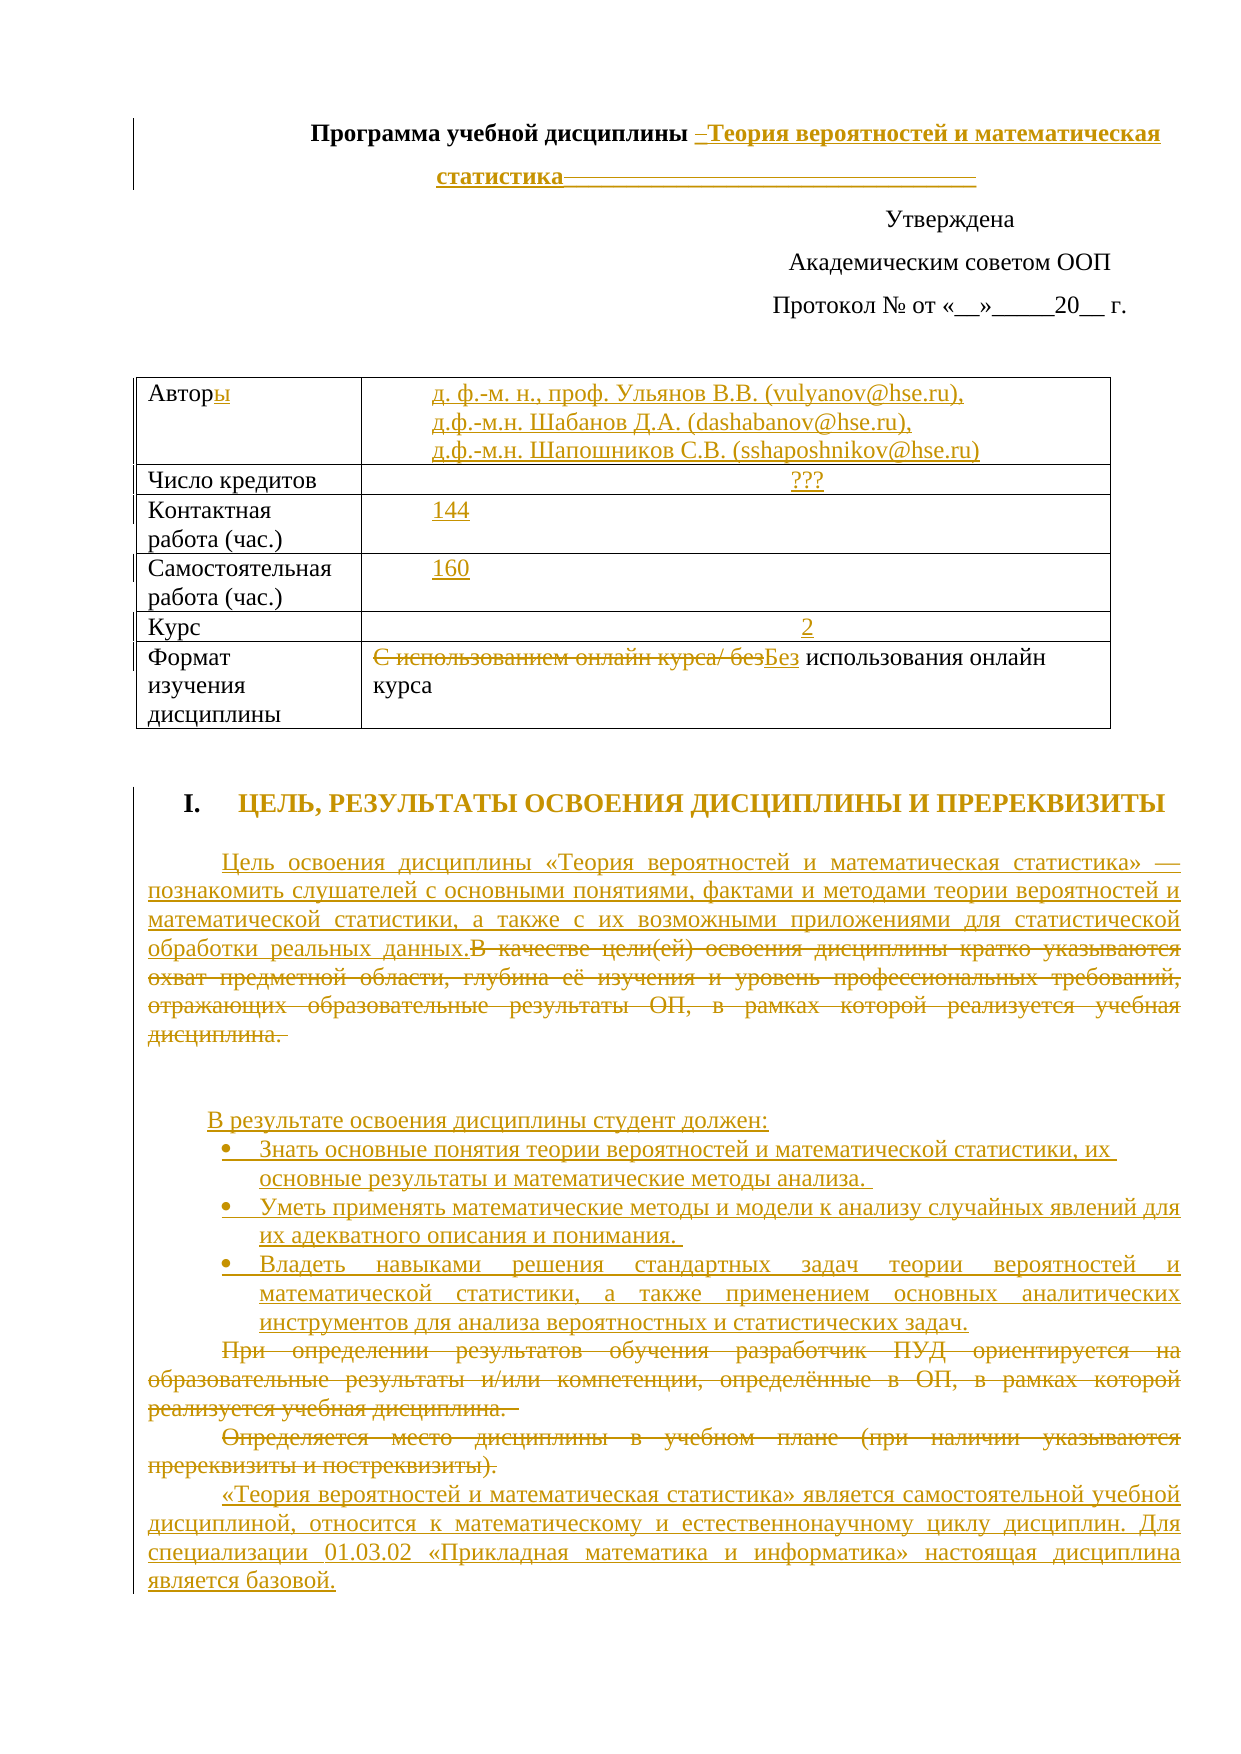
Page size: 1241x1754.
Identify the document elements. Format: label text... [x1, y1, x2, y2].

text Утверждена [148, 204, 1240, 233]
table_cell использования онлайн курса [362, 642, 1110, 728]
table_cell Контактная работа (час.) [137, 495, 361, 552]
text Программа учебной дисциплины [148, 118, 1240, 190]
table_cell Самостоятельная работа (час.) [137, 554, 361, 611]
table_header [362, 378, 1110, 464]
table_header Автор [137, 378, 361, 464]
table_cell [362, 554, 1110, 611]
list ЦЕЛЬ, РЕЗУЛЬТАТЫ ОСВОЕНИЯ ДИСЦИПЛИНЫ И ПРЕРЕКВИЗИТЫ [185, 787, 1181, 818]
text Академическим советом ООП [148, 247, 1240, 276]
table_cell Число кредитов [137, 465, 361, 494]
table_cell [362, 495, 1110, 552]
text Протокол № от «__»_____20__ г. [148, 291, 1240, 319]
table_cell [362, 612, 1110, 641]
table_cell Курс [137, 612, 361, 641]
table_cell [362, 465, 1110, 494]
table_cell Формат изучения дисциплины [137, 642, 361, 728]
